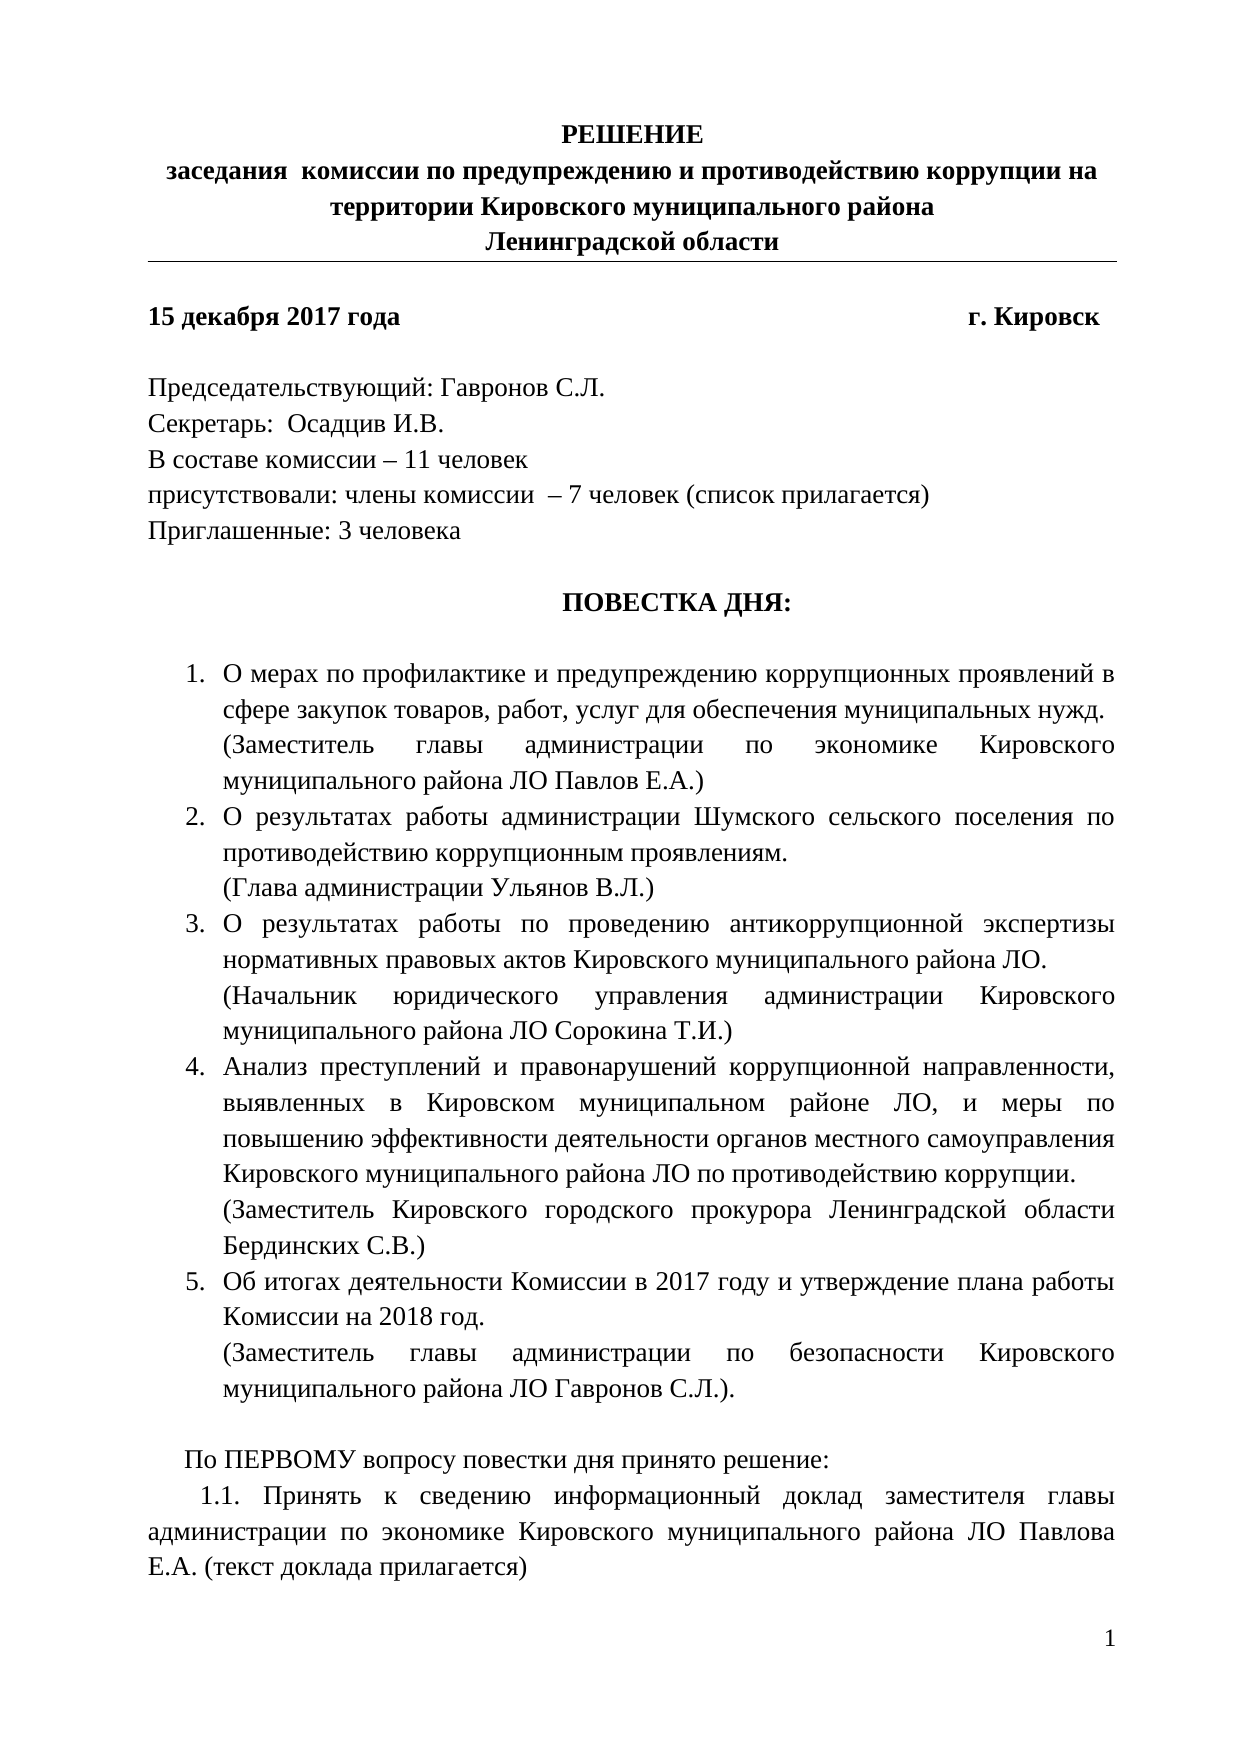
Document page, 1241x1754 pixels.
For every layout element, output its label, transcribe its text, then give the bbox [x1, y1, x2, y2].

text (Глава администрации Ульянов В.Л.) [223, 872, 1116, 903]
list Об итогах деятельности Комиссии в 2017 году и утверждение плана работы Комиссии на 2018 год. [185, 1264, 1116, 1331]
text (Заместитель главы администрации по безопасности Кировского муниципального района ЛО Гавронов С.Л.). [223, 1336, 1116, 1403]
text заседания комиссии по предупреждению и противодействию коррупции на территории Кировского муниципального района [148, 154, 1117, 221]
list Анализ преступлений и правонарушений коррупционной направленности, выявленных в Кировском муниципальном районе ЛО, и меры по повышению эффективности деятельности органов местного самоуправления Кировского муниципального района ЛО по противодействию коррупции. [185, 1050, 1116, 1188]
text присутствовали: члены комиссии – 7 человек (список прилагается) [148, 478, 1206, 510]
text (Заместитель Кировского городского прокурора Ленинградской области Бердинских С.В.) [223, 1193, 1116, 1260]
list О результатах работы по проведению антикоррупционной экспертизы нормативных правовых актов Кировского муниципального района ЛО. [185, 907, 1116, 974]
text В составе комиссии – 11 человек [148, 443, 1206, 474]
list О результатах работы администрации Шумского сельского поселения по противодействию коррупционным проявлениям. [185, 800, 1116, 867]
text 15 декабря 2017 года г. Кировск [148, 300, 1117, 331]
text Ленинградской области [148, 225, 1117, 256]
text (Начальник юридического управления администрации Кировского муниципального района ЛО Сорокина Т.И.) [223, 979, 1116, 1046]
text (Заместитель главы администрации по экономике Кировского муниципального района ЛО Павлов Е.А.) [223, 729, 1116, 796]
text Секретарь: Осадцив И.В. [148, 407, 1117, 438]
text Председательствующий: Гавронов С.Л. [148, 371, 1116, 402]
list О мерах по профилактике и предупреждению коррупционных проявлений в сфере закупок товаров, работ, услуг для обеспечения муниципальных нужд. [185, 657, 1116, 724]
text Приглашенные: 3 человека [148, 514, 1206, 545]
text РЕШЕНИЕ [148, 118, 1117, 149]
text ПОВЕСТКА ДНЯ: [148, 586, 1206, 617]
text 1.1. Принять к сведению информационный доклад заместителя главы администрации по экономике Кировского муниципального района ЛО Павлова Е.А. (текст доклада прилагается) [148, 1479, 1116, 1582]
text По ПЕРВОМУ вопросу повестки дня принято решение: [148, 1443, 1116, 1474]
